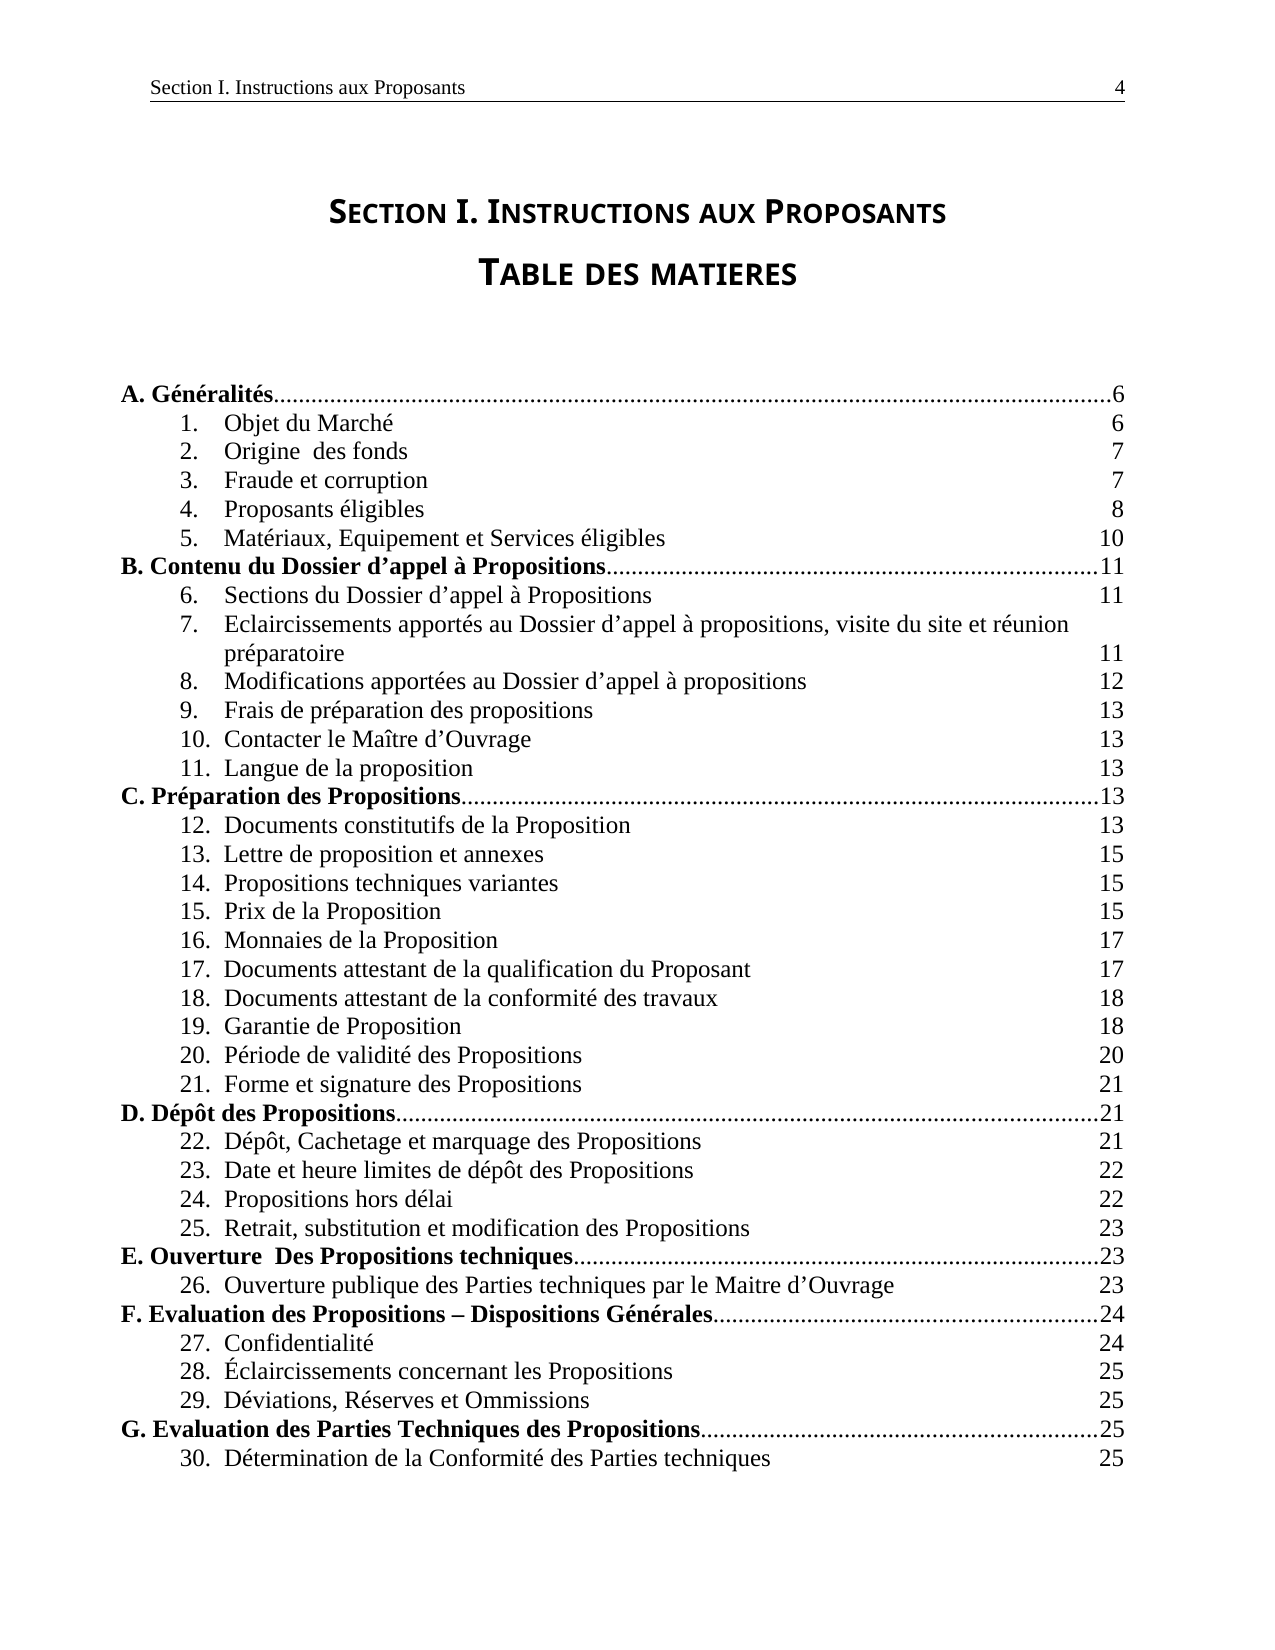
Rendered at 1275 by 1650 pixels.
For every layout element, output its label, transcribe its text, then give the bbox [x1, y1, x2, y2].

list Section I. Instructions aux Proposants [150, 187, 1125, 233]
subtitle Table des matieres [150, 245, 1125, 296]
